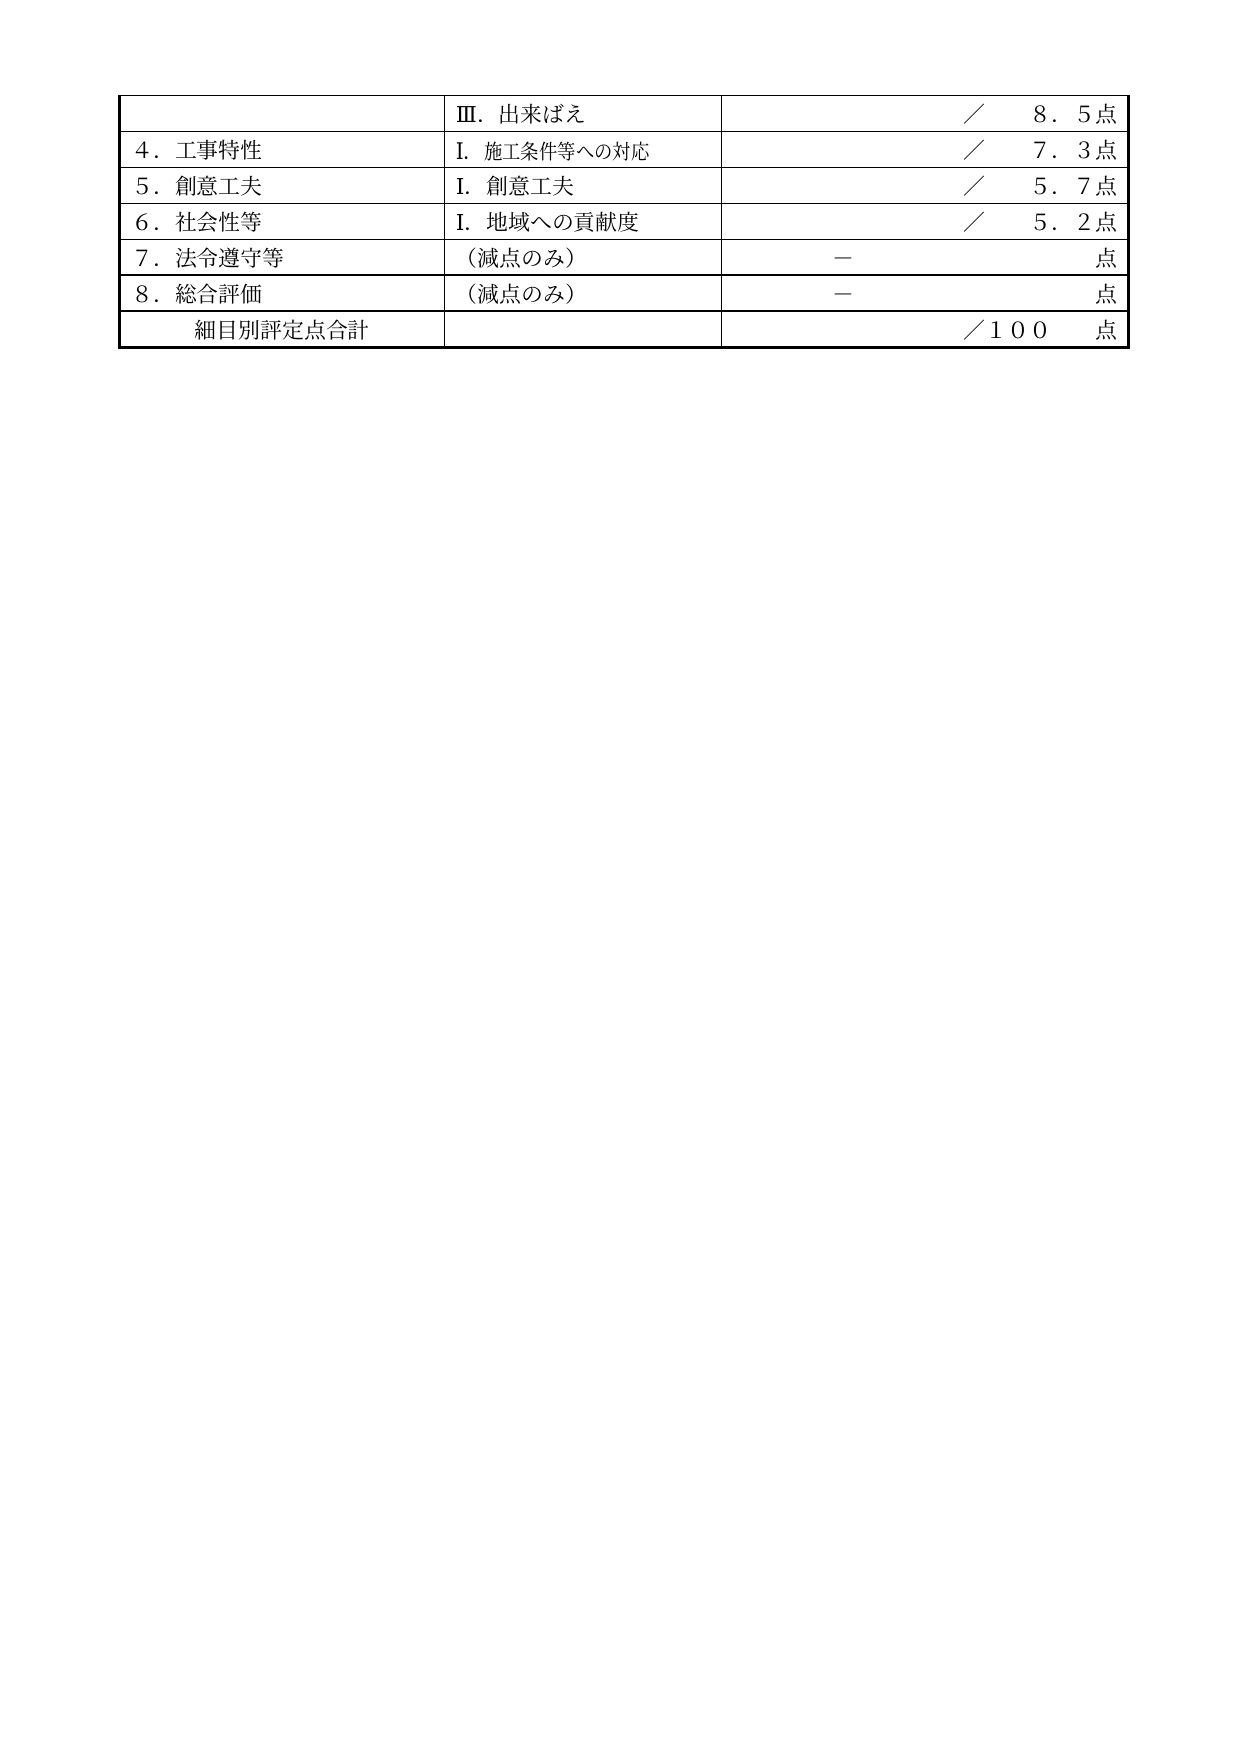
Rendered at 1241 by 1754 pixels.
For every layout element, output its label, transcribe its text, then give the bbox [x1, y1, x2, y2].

table_cell Ⅰ．施工条件等への対応 [445, 132, 721, 167]
table_cell ５．創意工夫 [121, 168, 444, 202]
table_cell Ⅲ．出来ばえ [445, 96, 721, 131]
table_cell [445, 312, 721, 346]
table_cell ／ ５．２点 [722, 204, 1127, 238]
table_cell ８．総合評価 [121, 276, 444, 310]
table_cell ／ ５．７点 [722, 168, 1127, 202]
table_cell ／ ７．３点 [722, 132, 1127, 167]
table_cell Ⅰ．創意工夫 [445, 168, 721, 202]
table_cell ／１００ 点 [722, 312, 1127, 346]
table_cell ７．法令遵守等 [121, 240, 444, 274]
table_cell Ⅰ．地域への貢献度 [445, 204, 721, 238]
table_cell 細目別評定点合計 [121, 312, 444, 346]
table_cell － 点 [722, 276, 1127, 310]
table_cell － 点 [722, 240, 1127, 274]
table_cell （減点のみ） [445, 240, 721, 274]
table_cell （減点のみ） [445, 276, 721, 310]
table_cell ４．工事特性 [121, 132, 444, 167]
table_cell ／ ８．５点 [722, 96, 1127, 131]
table_cell ６．社会性等 [121, 204, 444, 238]
